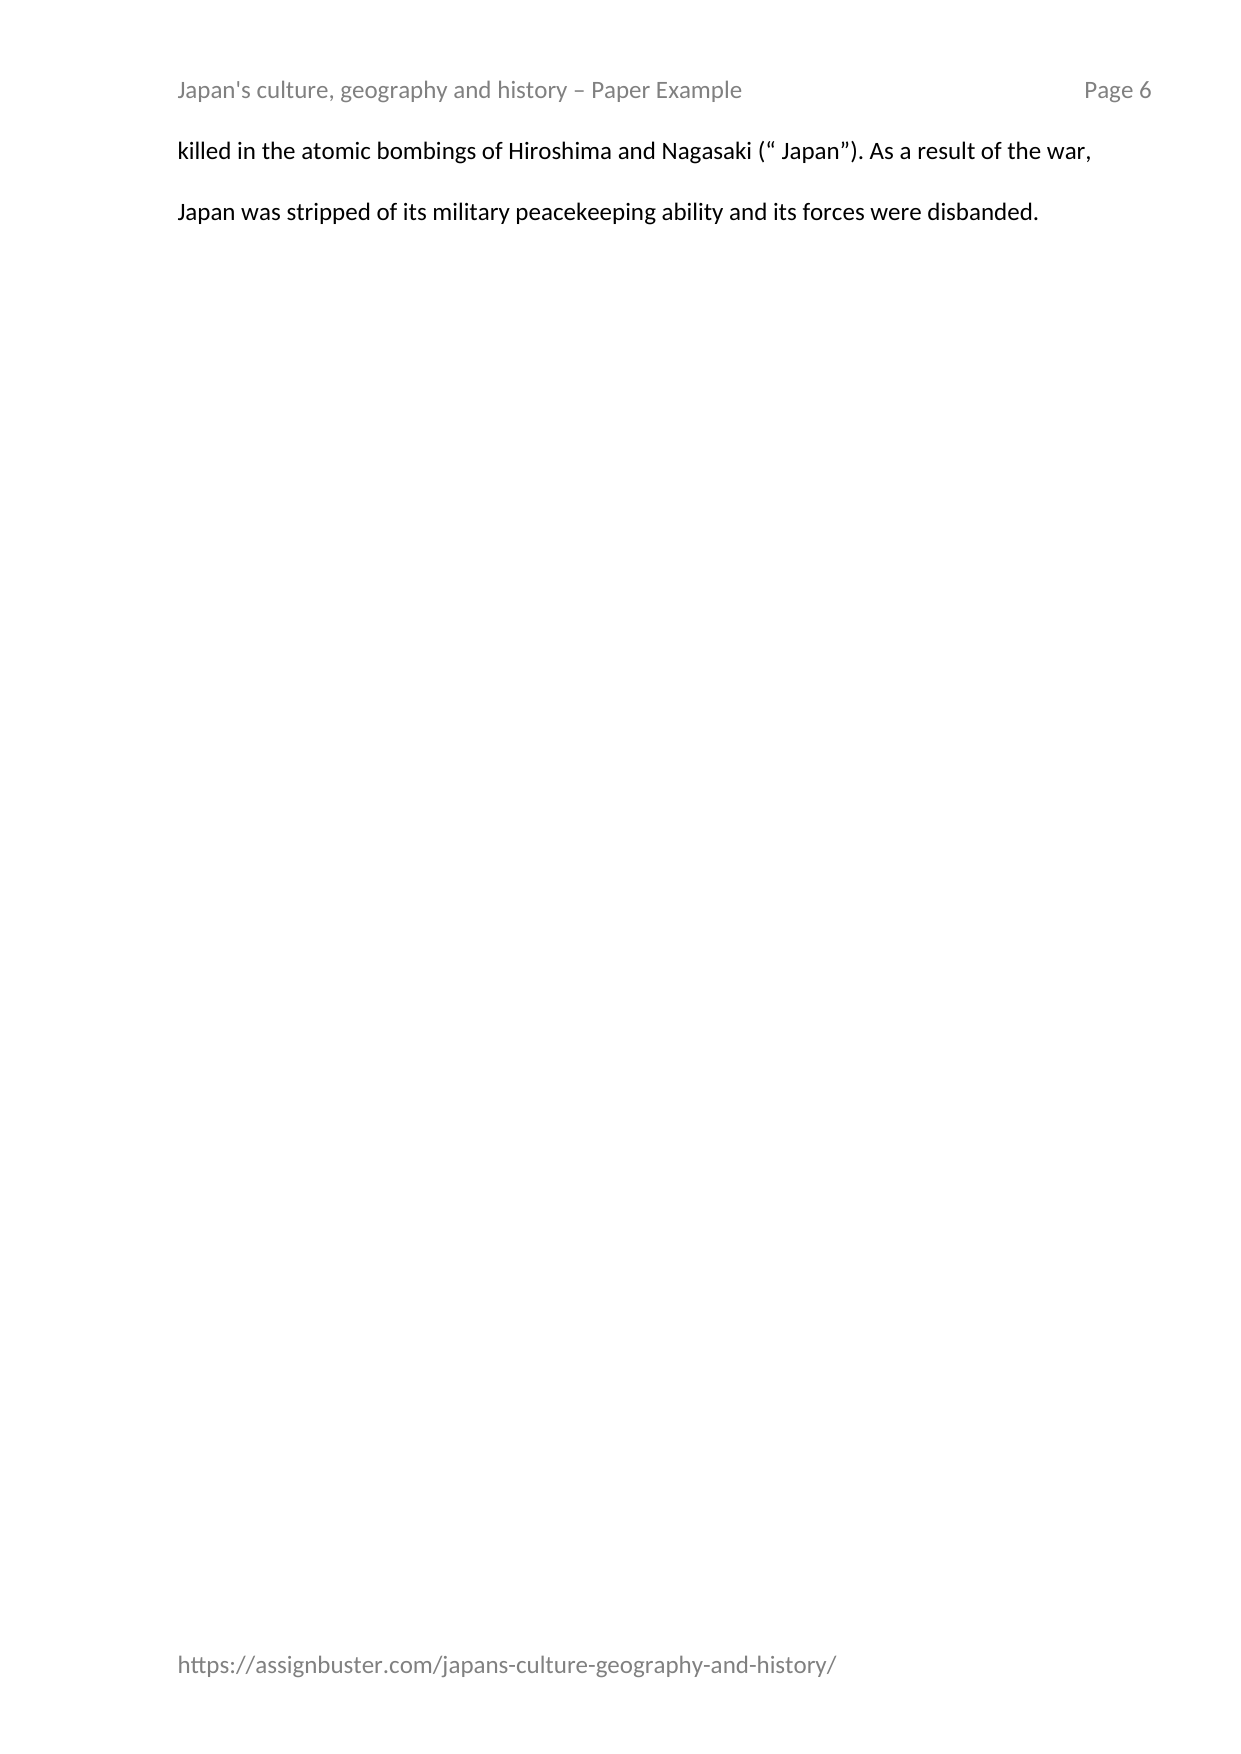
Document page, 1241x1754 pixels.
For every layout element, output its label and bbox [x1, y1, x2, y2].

text [177, 135, 1152, 226]
